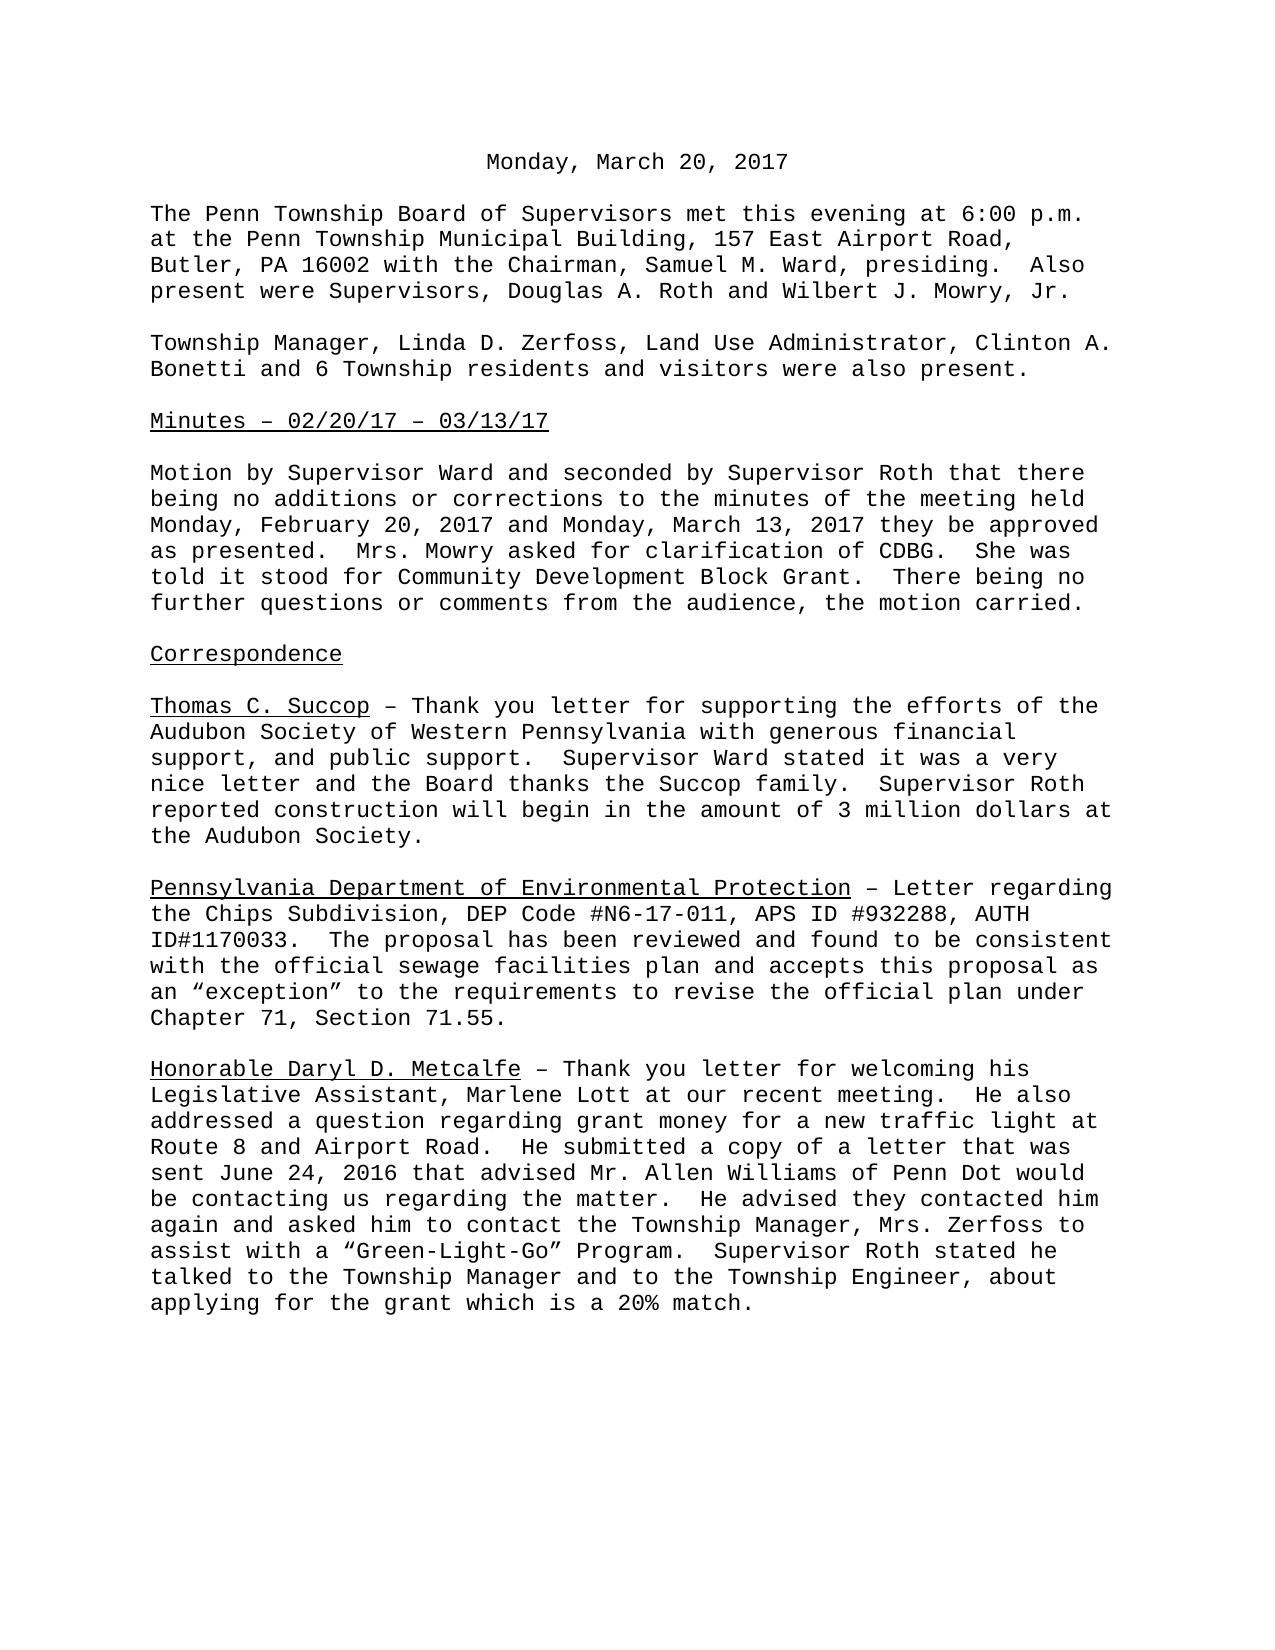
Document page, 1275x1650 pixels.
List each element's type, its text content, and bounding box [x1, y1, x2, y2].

text Thomas C. Succop – Thank you letter for supporting the efforts of the Audubon Society of Western Pennsylvania with generous financial support, and public support. Supervisor Ward stated it was a very nice letter and the Board thanks the Succop family. Supervisor Roth reported construction will begin in the amount of 3 million dollars at the Audubon Society. [150, 695, 1125, 850]
text Pennsylvania Department of Environmental Protection – Letter regarding the Chips Subdivision, DEP Code #N6-17-011, APS ID #932288, AUTH ID#1170033. The proposal has been reviewed and found to be consistent with the official sewage facilities plan and accepts this proposal as an “exception” to the requirements to revise the official plan under Chapter 71, Section 71.55. [150, 876, 1125, 1032]
text Minutes – 02/20/17 – 03/13/17 [150, 409, 1125, 435]
text The Penn Township Board of Supervisors met this evening at 6:00 p.m. at the Penn Township Municipal Building, 157 East Airport Road, Butler, PA 16002 with the Chairman, Samuel M. Ward, presiding. Also present were Supervisors, Douglas A. Roth and Wilbert J. Mowry, Jr. [150, 202, 1125, 306]
text Monday, March 20, 2017 [150, 150, 1125, 176]
text Honorable Daryl D. Metcalfe – Thank you letter for welcoming his Legislative Assistant, Marlene Lott at our recent meeting. He also addressed a question regarding grant money for a new traffic light at Route 8 and Airport Road. He submitted a copy of a letter that was sent June 24, 2016 that advised Mr. Allen Williams of Penn Dot would be contacting us regarding the matter. He advised they contacted him again and asked him to contact the Township Manager, Mrs. Zerfoss to assist with a “Green-Light-Go” Program. Supervisor Roth stated he talked to the Township Manager and to the Township Engineer, about applying for the grant which is a 20% match. [150, 1058, 1125, 1317]
text Township Manager, Linda D. Zerfoss, Land Use Administrator, Clinton A. Bonetti and 6 Township residents and visitors were also present. [150, 332, 1125, 383]
text Correspondence [150, 643, 1125, 669]
text Motion by Supervisor Ward and seconded by Supervisor Roth that there being no additions or corrections to the minutes of the meeting held Monday, February 20, 2017 and Monday, March 13, 2017 they be approved as presented. Mrs. Mowry asked for clarification of CDBG. She was told it stood for Community Development Block Grant. There being no further questions or comments from the audience, the motion carried. [150, 461, 1125, 617]
